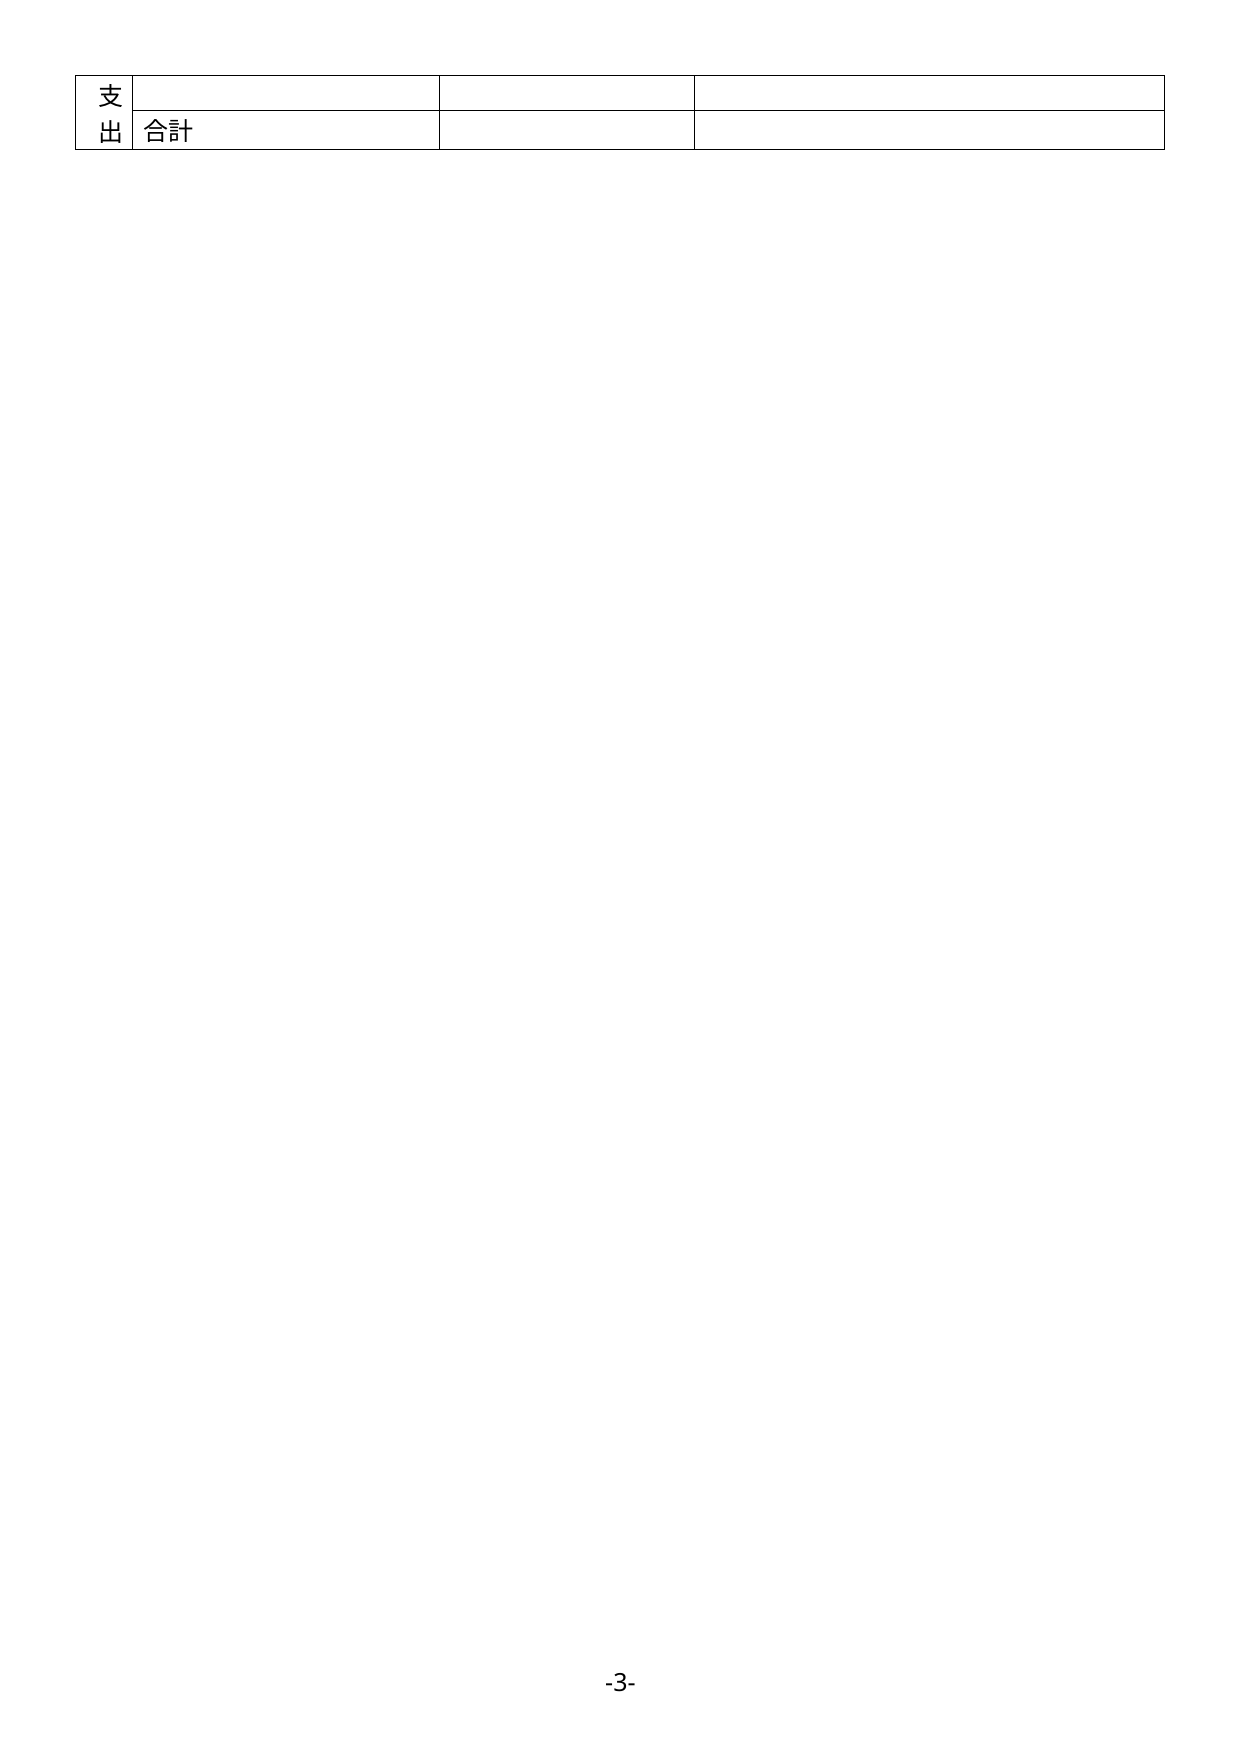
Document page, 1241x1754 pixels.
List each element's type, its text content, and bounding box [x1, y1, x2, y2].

table_cell [695, 111, 1164, 148]
table_cell [440, 76, 694, 110]
table_cell 合計 [133, 111, 439, 148]
table_cell [695, 76, 1164, 110]
table_cell [133, 76, 439, 110]
table_cell [440, 111, 694, 148]
